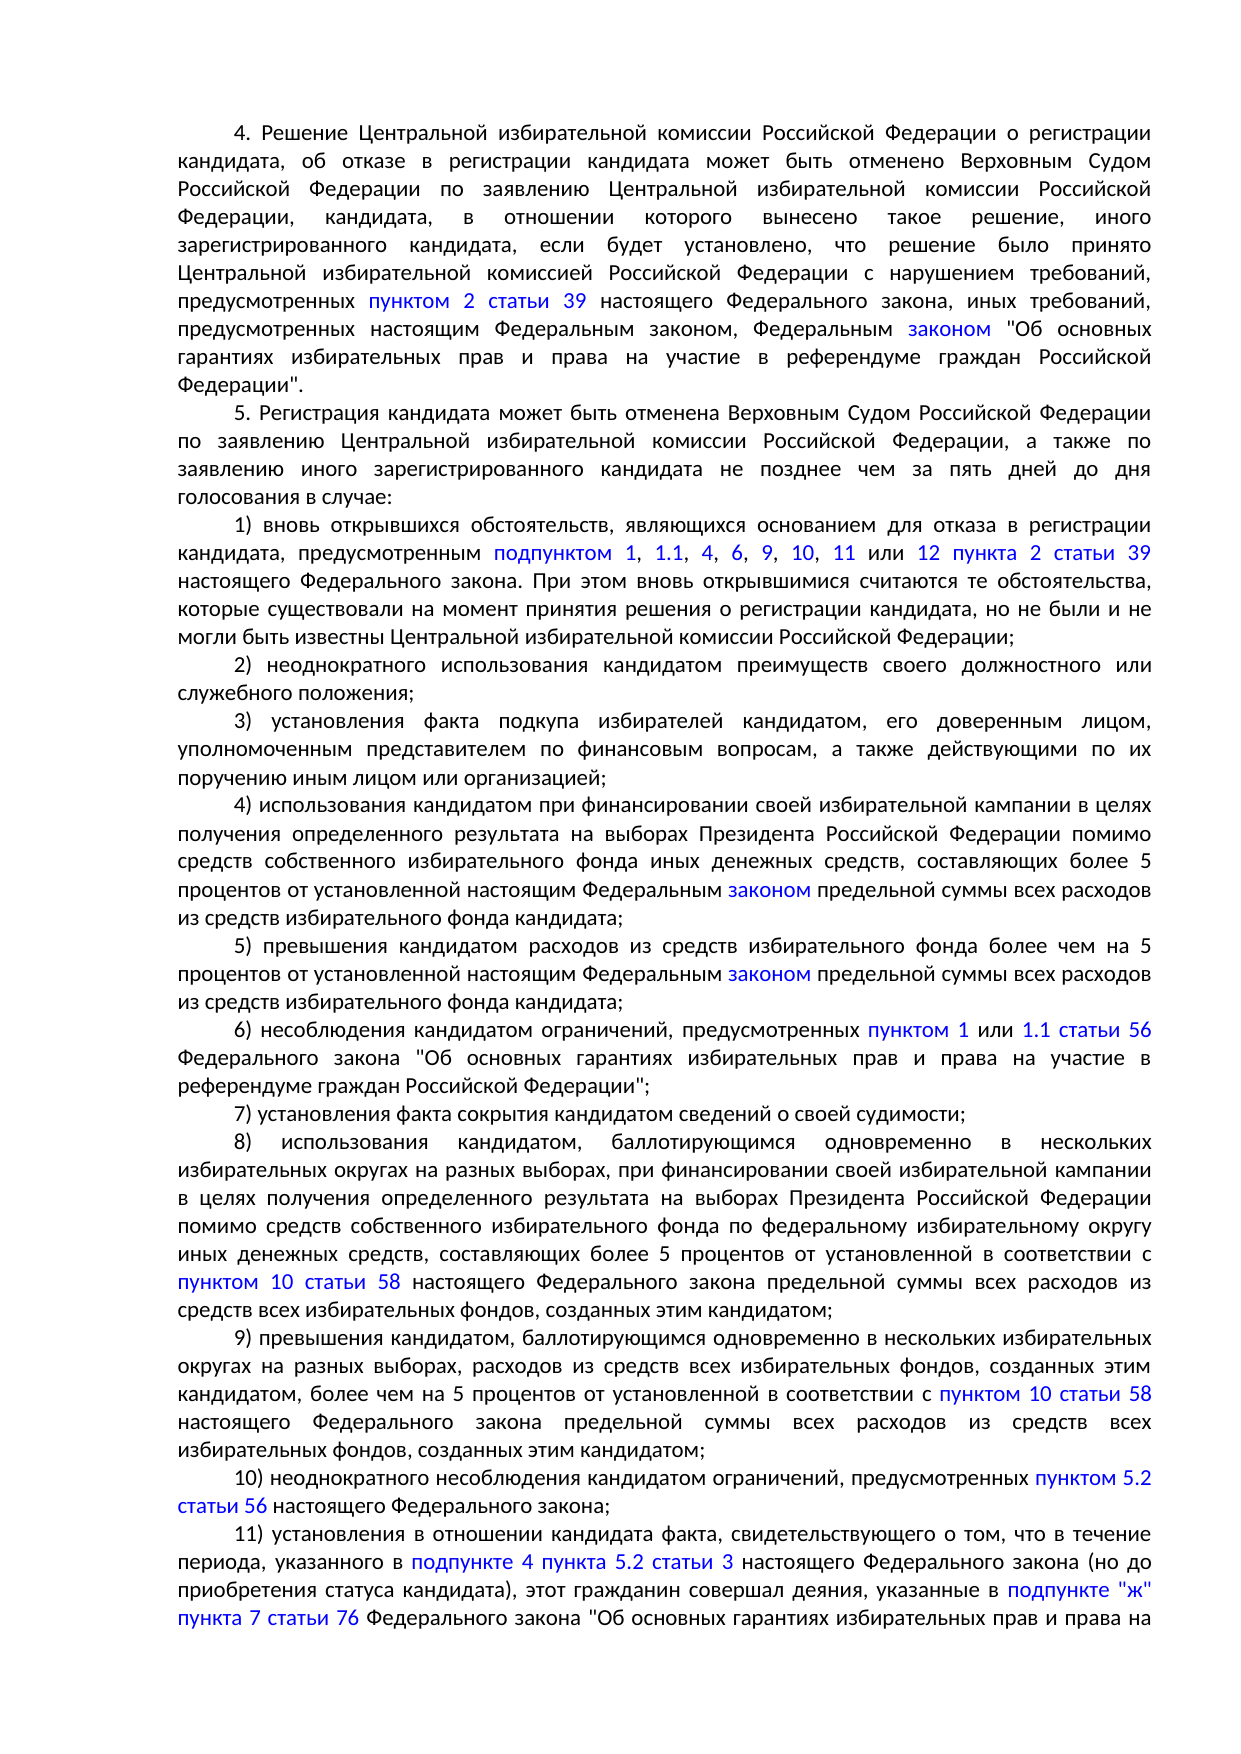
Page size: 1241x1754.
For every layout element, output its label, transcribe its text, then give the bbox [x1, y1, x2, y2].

text 4) использования кандидатом при финансировании своей избирательной кампании в целях получения определенного результата на выборах Президента Российской Федерации помимо средств собственного избирательного фонда иных денежных средств, составляющих более 5 процентов от установленной настоящим Федеральным законом предельной суммы всех расходов из средств избирательного фонда кандидата; [177, 791, 1152, 931]
text 7) установления факта сокрытия кандидатом сведений о своей судимости; [177, 1099, 1152, 1127]
text 9) превышения кандидатом, баллотирующимся одновременно в нескольких избирательных округах на разных выборах, расходов из средств всех избирательных фондов, созданных этим кандидатом, более чем на 5 процентов от установленной в соответствии с пунктом 10 статьи 58 настоящего Федерального закона предельной суммы всех расходов из средств всех избирательных фондов, созданных этим кандидатом; [177, 1323, 1152, 1463]
text 10) неоднократного несоблюдения кандидатом ограничений, предусмотренных пунктом 5.2 статьи 56 настоящего Федерального закона; [177, 1463, 1152, 1519]
text 5) превышения кандидатом расходов из средств избирательного фонда более чем на 5 процентов от установленной настоящим Федеральным законом предельной суммы всех расходов из средств избирательного фонда кандидата; [177, 931, 1152, 1015]
text 2) неоднократного использования кандидатом преимуществ своего должностного или служебного положения; [177, 651, 1152, 707]
text 3) установления факта подкупа избирателей кандидатом, его доверенным лицом, уполномоченным представителем по финансовым вопросам, а также действующими по их поручению иным лицом или организацией; [177, 707, 1152, 791]
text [177, 1519, 1152, 1631]
text 1) вновь открывшихся обстоятельств, являющихся основанием для отказа в регистрации кандидата, предусмотренным подпунктом 1, 1.1, 4, 6, 9, 10, 11 или 12 пункта 2 статьи 39 настоящего Федерального закона. При этом вновь открывшимися считаются те обстоятельства, которые существовали на момент принятия решения о регистрации кандидата, но не были и не могли быть известны Центральной избирательной комиссии Российской Федерации; [177, 510, 1152, 651]
text 4. Решение Центральной избирательной комиссии Российской Федерации о регистрации кандидата, об отказе в регистрации кандидата может быть отменено Верховным Судом Российской Федерации по заявлению Центральной избирательной комиссии Российской Федерации, кандидата, в отношении которого вынесено такое решение, иного зарегистрированного кандидата, если будет установлено, что решение было принято Центральной избирательной комиссией Российской Федерации с нарушением требований, предусмотренных пунктом 2 статьи 39 настоящего Федерального закона, иных требований, предусмотренных настоящим Федеральным законом, Федеральным законом "Об основных гарантиях избирательных прав и права на участие в референдуме граждан Российской Федерации". [177, 118, 1152, 398]
text 8) использования кандидатом, баллотирующимся одновременно в нескольких избирательных округах на разных выборах, при финансировании своей избирательной кампании в целях получения определенного результата на выборах Президента Российской Федерации помимо средств собственного избирательного фонда по федеральному избирательному округу иных денежных средств, составляющих более 5 процентов от установленной в соответствии с пунктом 10 статьи 58 настоящего Федерального закона предельной суммы всех расходов из средств всех избирательных фондов, созданных этим кандидатом; [177, 1127, 1152, 1323]
text 5. Регистрация кандидата может быть отменена Верховным Судом Российской Федерации по заявлению Центральной избирательной комиссии Российской Федерации, а также по заявлению иного зарегистрированного кандидата не позднее чем за пять дней до дня голосования в случае: [177, 398, 1152, 510]
text 6) несоблюдения кандидатом ограничений, предусмотренных пунктом 1 или 1.1 статьи 56 Федерального закона "Об основных гарантиях избирательных прав и права на участие в референдуме граждан Российской Федерации"; [177, 1015, 1152, 1099]
